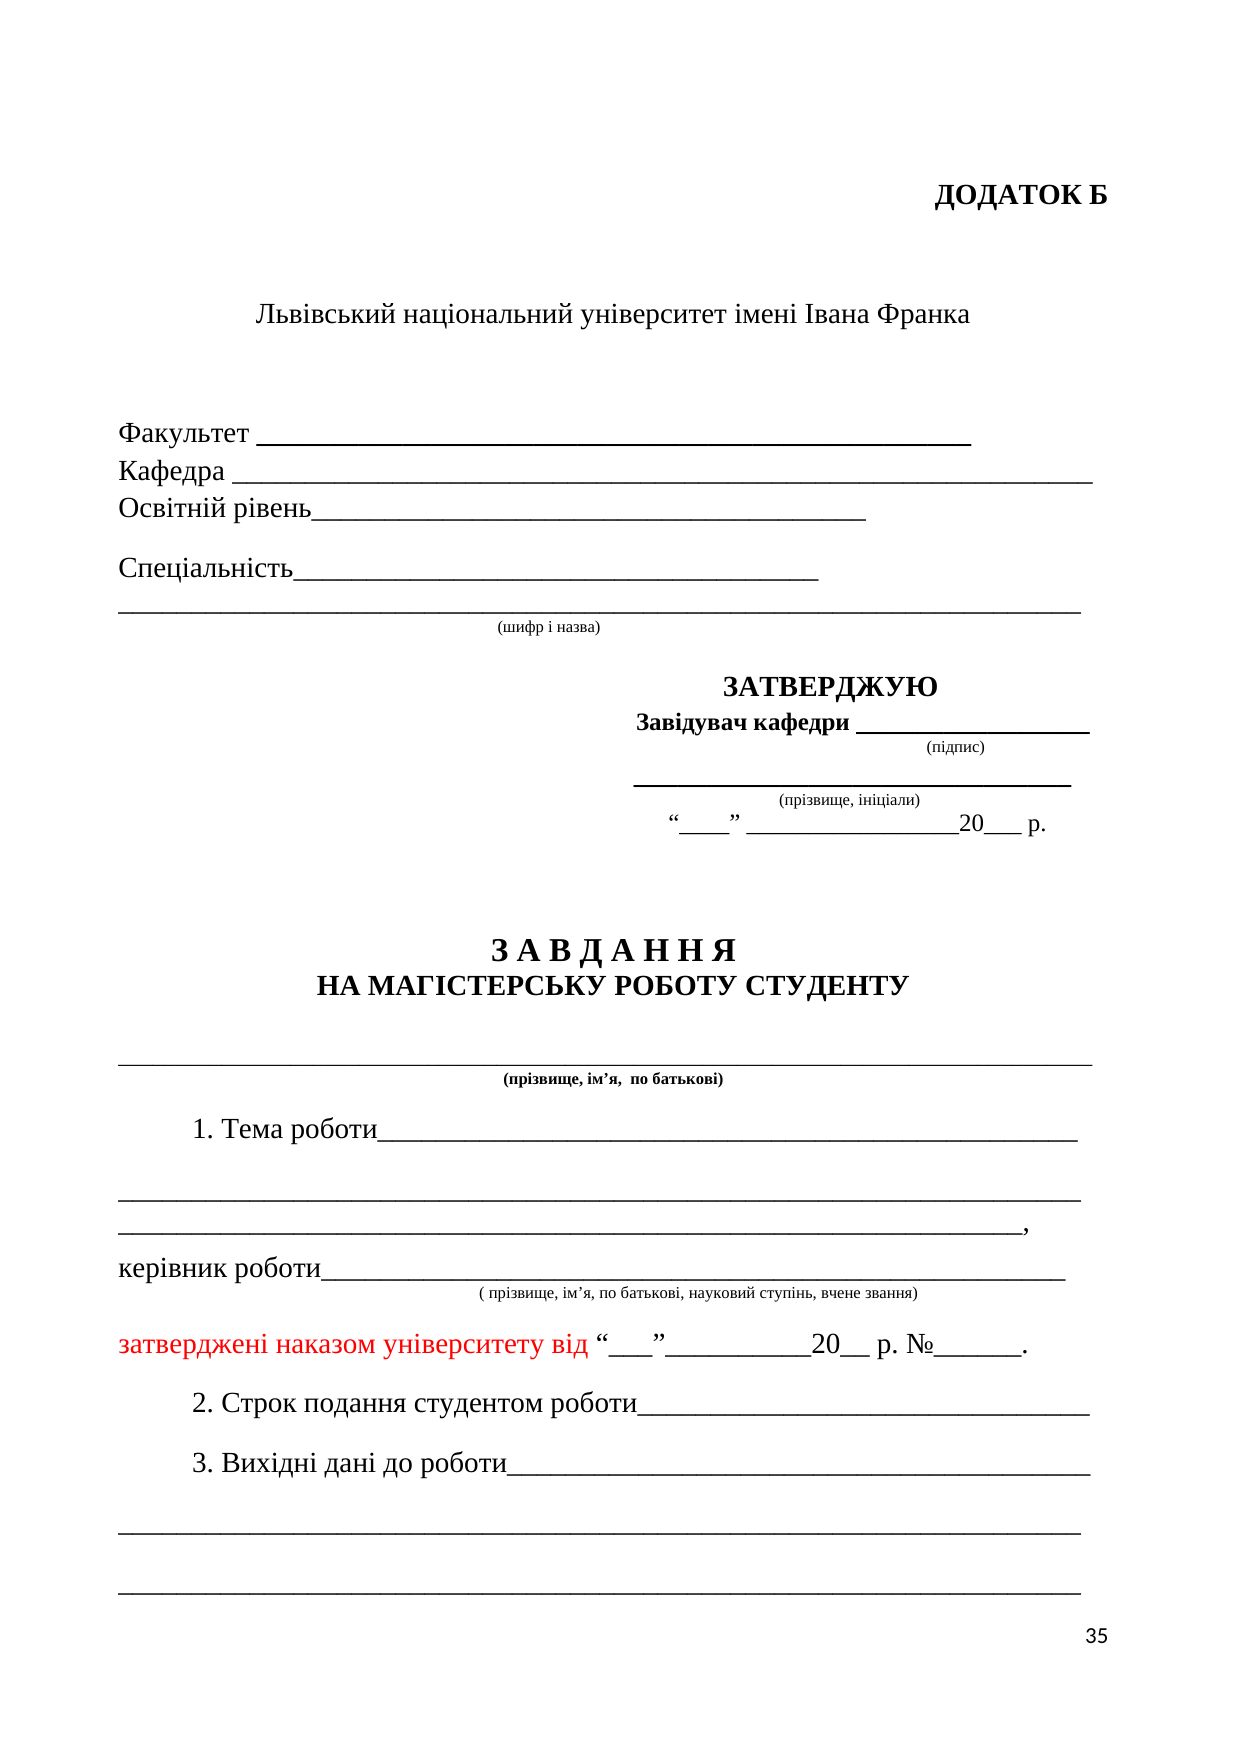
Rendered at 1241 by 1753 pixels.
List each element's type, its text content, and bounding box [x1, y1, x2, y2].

text керівник роботи___________________________________________________ [118, 1250, 1108, 1283]
subtitle (шифр і назва) [118, 617, 1108, 636]
text (прізвище, ім’я, по батькові) [118, 1068, 1108, 1088]
text ______________________________ [118, 756, 1108, 789]
text 2. Строк подання студентом роботи_______________________________ [118, 1386, 1108, 1419]
subtitle Факультет _________________________________________________ [118, 415, 1108, 448]
text (прізвище, ініціали) [118, 789, 1108, 808]
text 1. Тема роботи________________________________________________ [118, 1111, 1108, 1145]
subtitle Кафедра ___________________________________________________________ [118, 453, 1108, 486]
text _____________________________________________________________________________________ [118, 1042, 1108, 1068]
text Спеціальність____________________________________ [118, 550, 1108, 583]
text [118, 1504, 1108, 1538]
subtitle ЗАТВЕРДЖУЮ [118, 669, 1108, 703]
text Освітній рівень______________________________________ [118, 490, 1108, 524]
text ДОДАТОК Б [118, 177, 1108, 211]
text (підпис) [118, 737, 1108, 756]
text Львівський національний університет імені Івана Франка [118, 296, 1108, 330]
text ( прізвище, ім’я, по батькові, науковий ступінь, вчене звання) [118, 1283, 1108, 1302]
text __________________________________________________________________ [118, 1171, 1108, 1204]
text затверджені наказом університету від “___”__________20__ р. №______. [118, 1326, 1108, 1360]
text Завідувач кафедри ________________ [118, 703, 1108, 737]
text __________________________________________________________________ [118, 583, 1108, 617]
text “____” _________________20___ р. [118, 808, 1108, 837]
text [118, 1564, 1108, 1597]
text ______________________________________________________________, [118, 1204, 1108, 1238]
text 3. Вихідні дані до роботи________________________________________ [118, 1445, 1108, 1478]
subtitle З А В Д А Н Н Я [118, 930, 1108, 968]
subtitle НА МАГІСТЕРСЬКУ РОБОТУ СТУДЕНТУ [118, 968, 1108, 1002]
